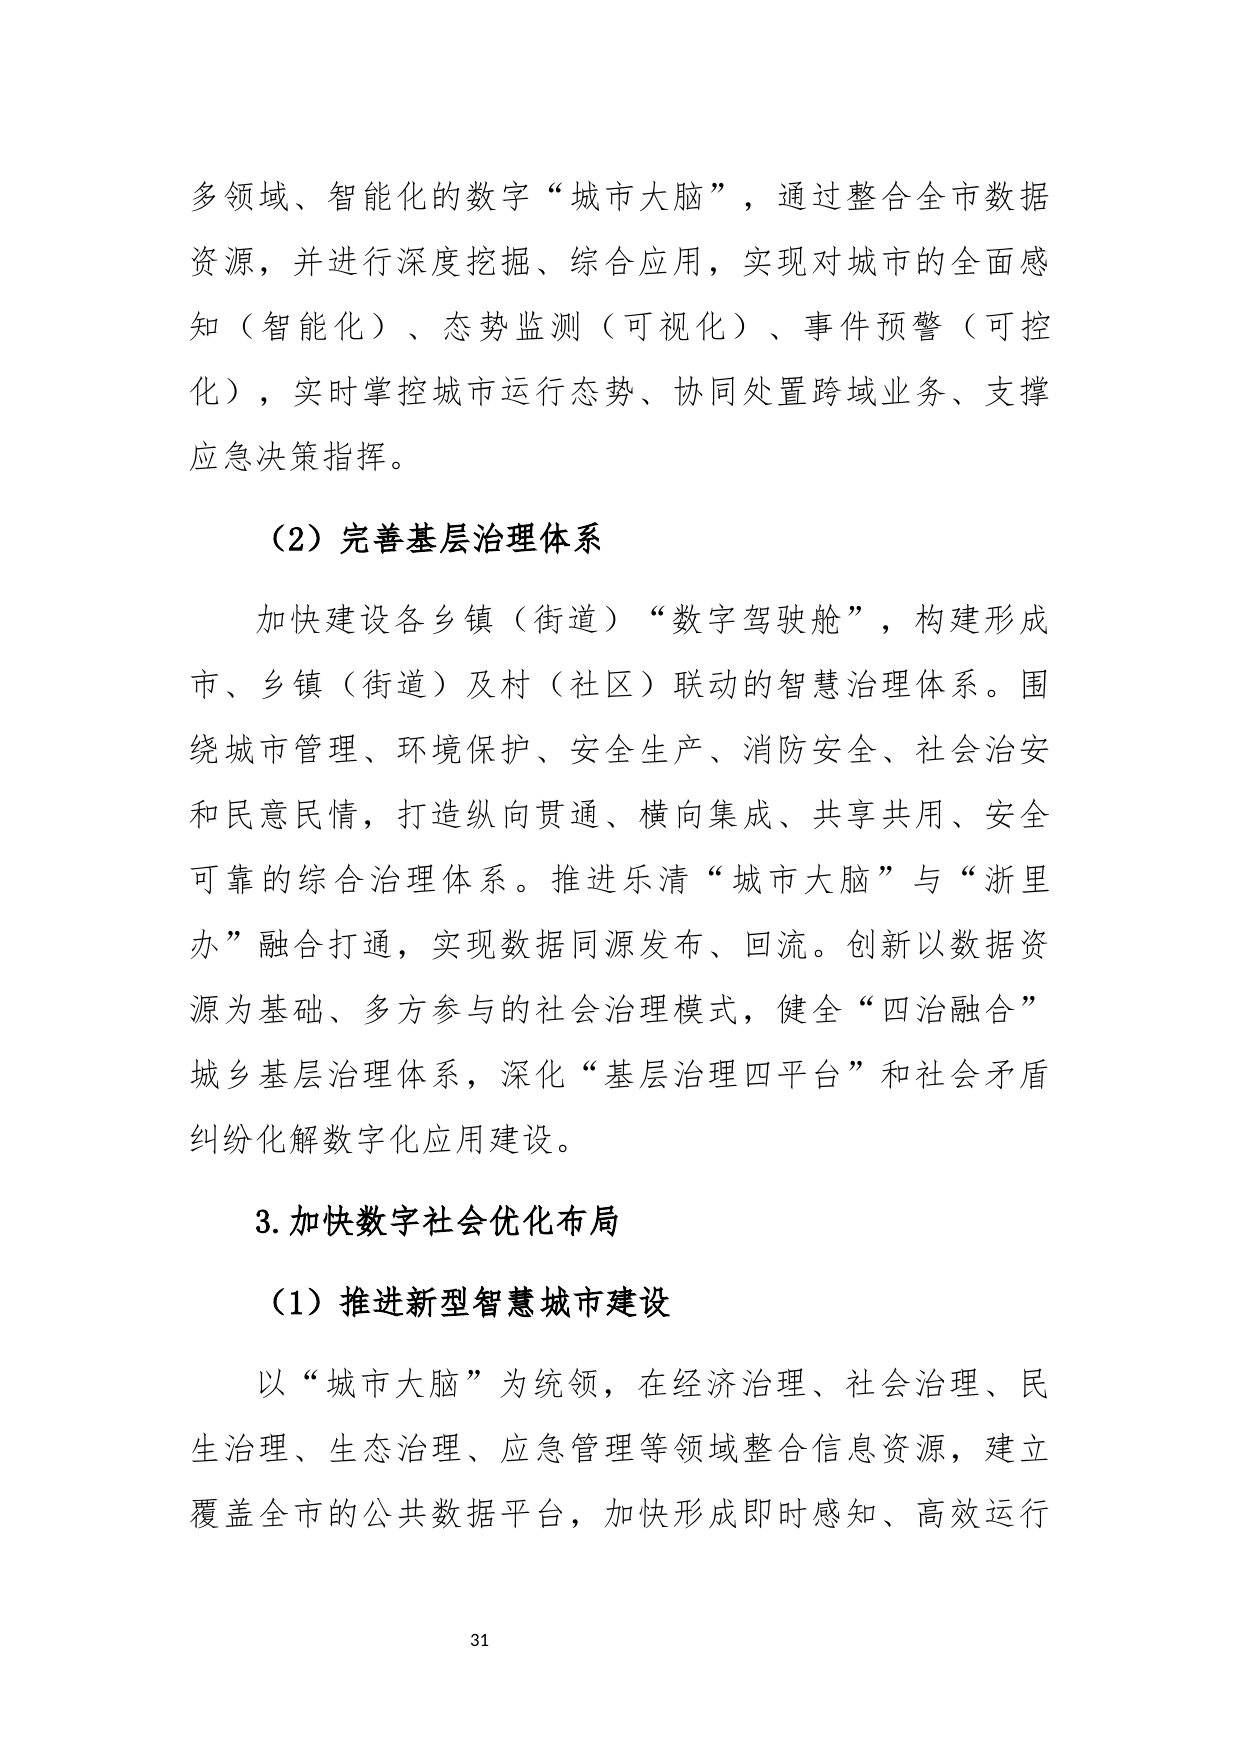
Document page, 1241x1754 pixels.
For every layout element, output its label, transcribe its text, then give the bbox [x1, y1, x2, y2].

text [187, 162, 1053, 487]
text （1）推进新型智慧城市建设 [187, 1267, 1053, 1332]
subtitle 3.加快数字社会优化布局 [187, 1186, 1053, 1251]
text 加快建设各乡镇（街道）“数字驾驶舱”，构建形成市、乡镇（街道）及村（社区）联动的智慧治理体系。围绕城市管理、环境保护、安全生产、消防安全、社会治安和民意民情，打造纵向贯通、横向集成、共享共用、安全可靠的综合治理体系。推进乐清“城市大脑”与“浙里办”融合打通，实现数据同源发布、回流。创新以数据资源为基础、多方参与的社会治理模式，健全“四治融合”城乡基层治理体系，深化“基层治理四平台”和社会矛盾纠纷化解数字化应用建设。 [187, 584, 1053, 1169]
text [187, 1348, 1053, 1543]
text （2）完善基层治理体系 [187, 503, 1053, 568]
